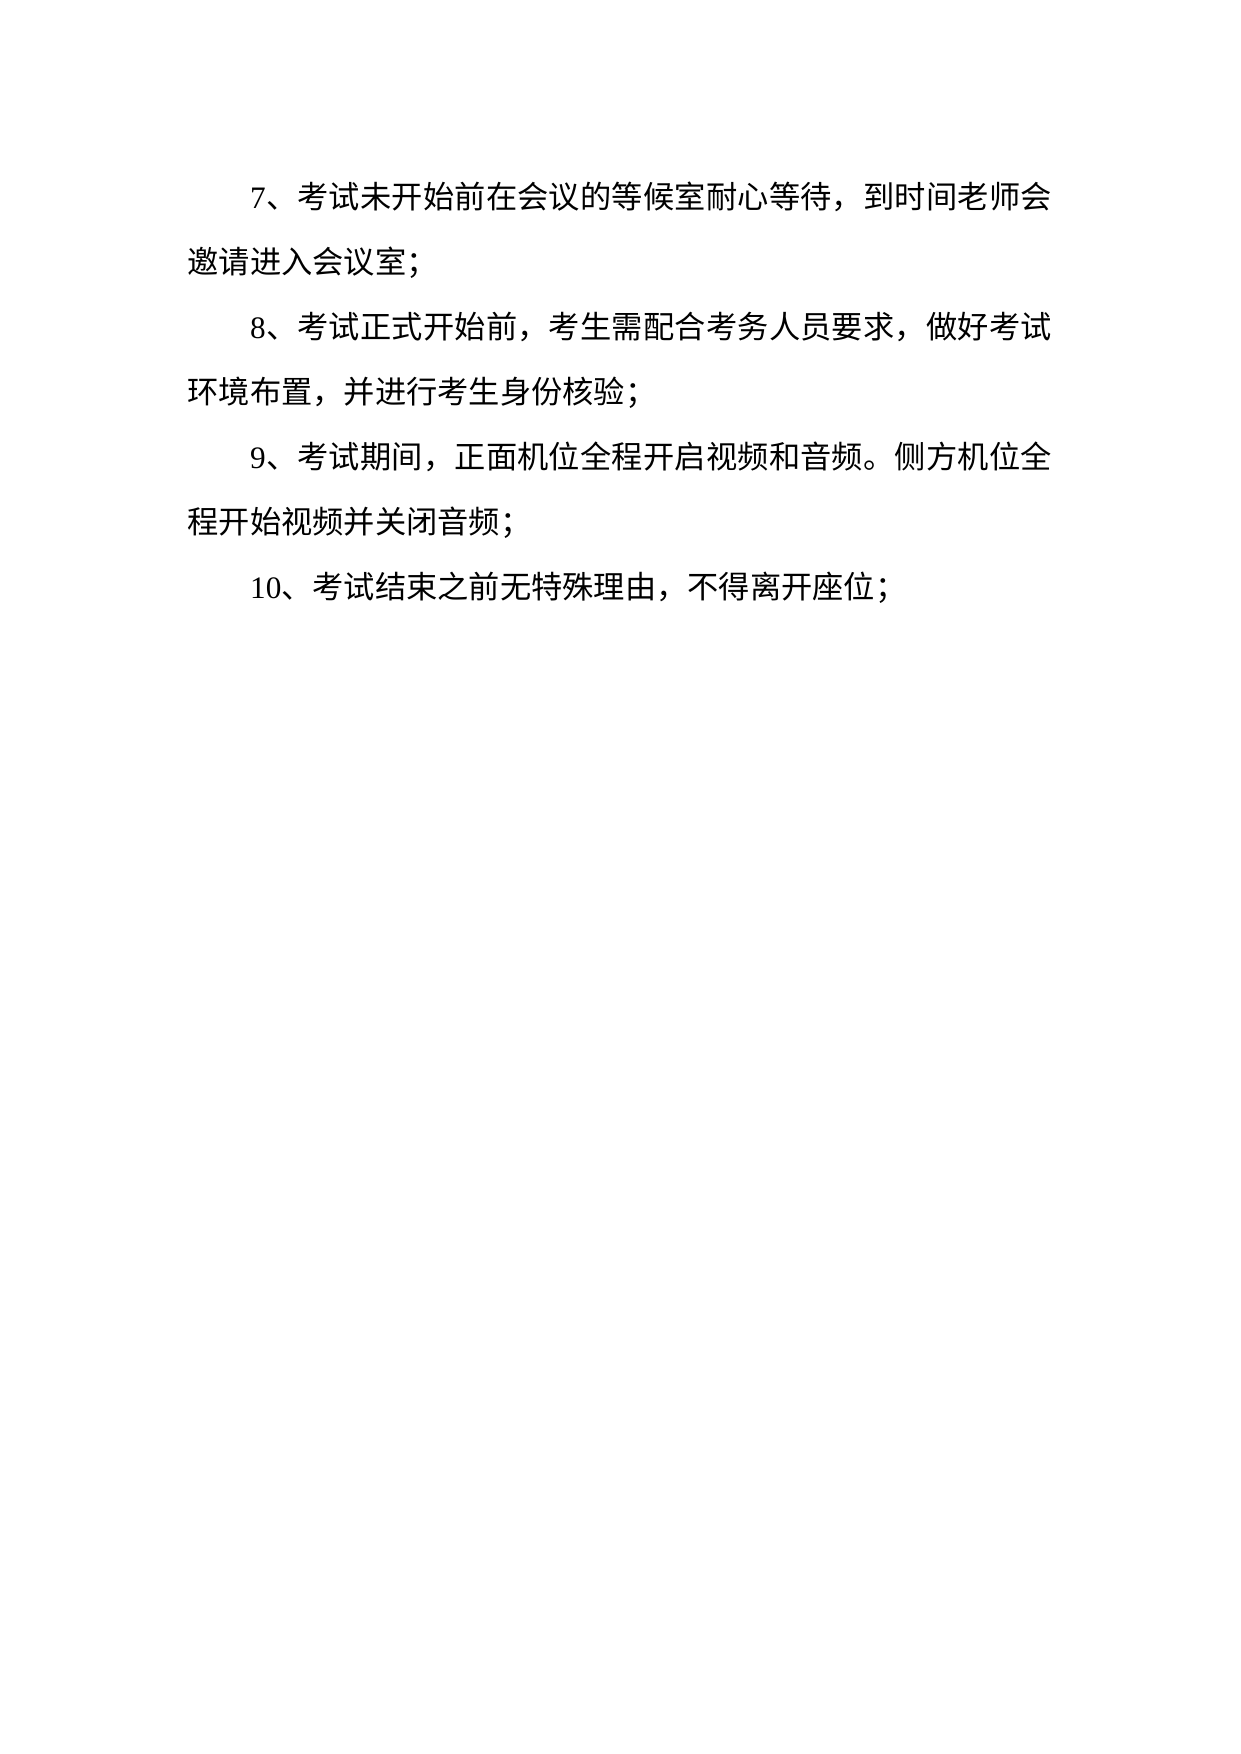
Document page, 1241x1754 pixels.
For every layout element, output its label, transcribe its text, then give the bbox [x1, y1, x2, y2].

text 8、考试正式开始前，考生需配合考务人员要求，做好考试环境布置，并进行考生身份核验； [187, 292, 1053, 422]
text 10、考试结束之前无特殊理由，不得离开座位； [187, 552, 1053, 617]
text 9、考试期间，正面机位全程开启视频和音频。侧方机位全程开始视频并关闭音频； [187, 422, 1053, 552]
text 7、考试未开始前在会议的等候室耐心等待，到时间老师会邀请进入会议室； [187, 162, 1053, 292]
